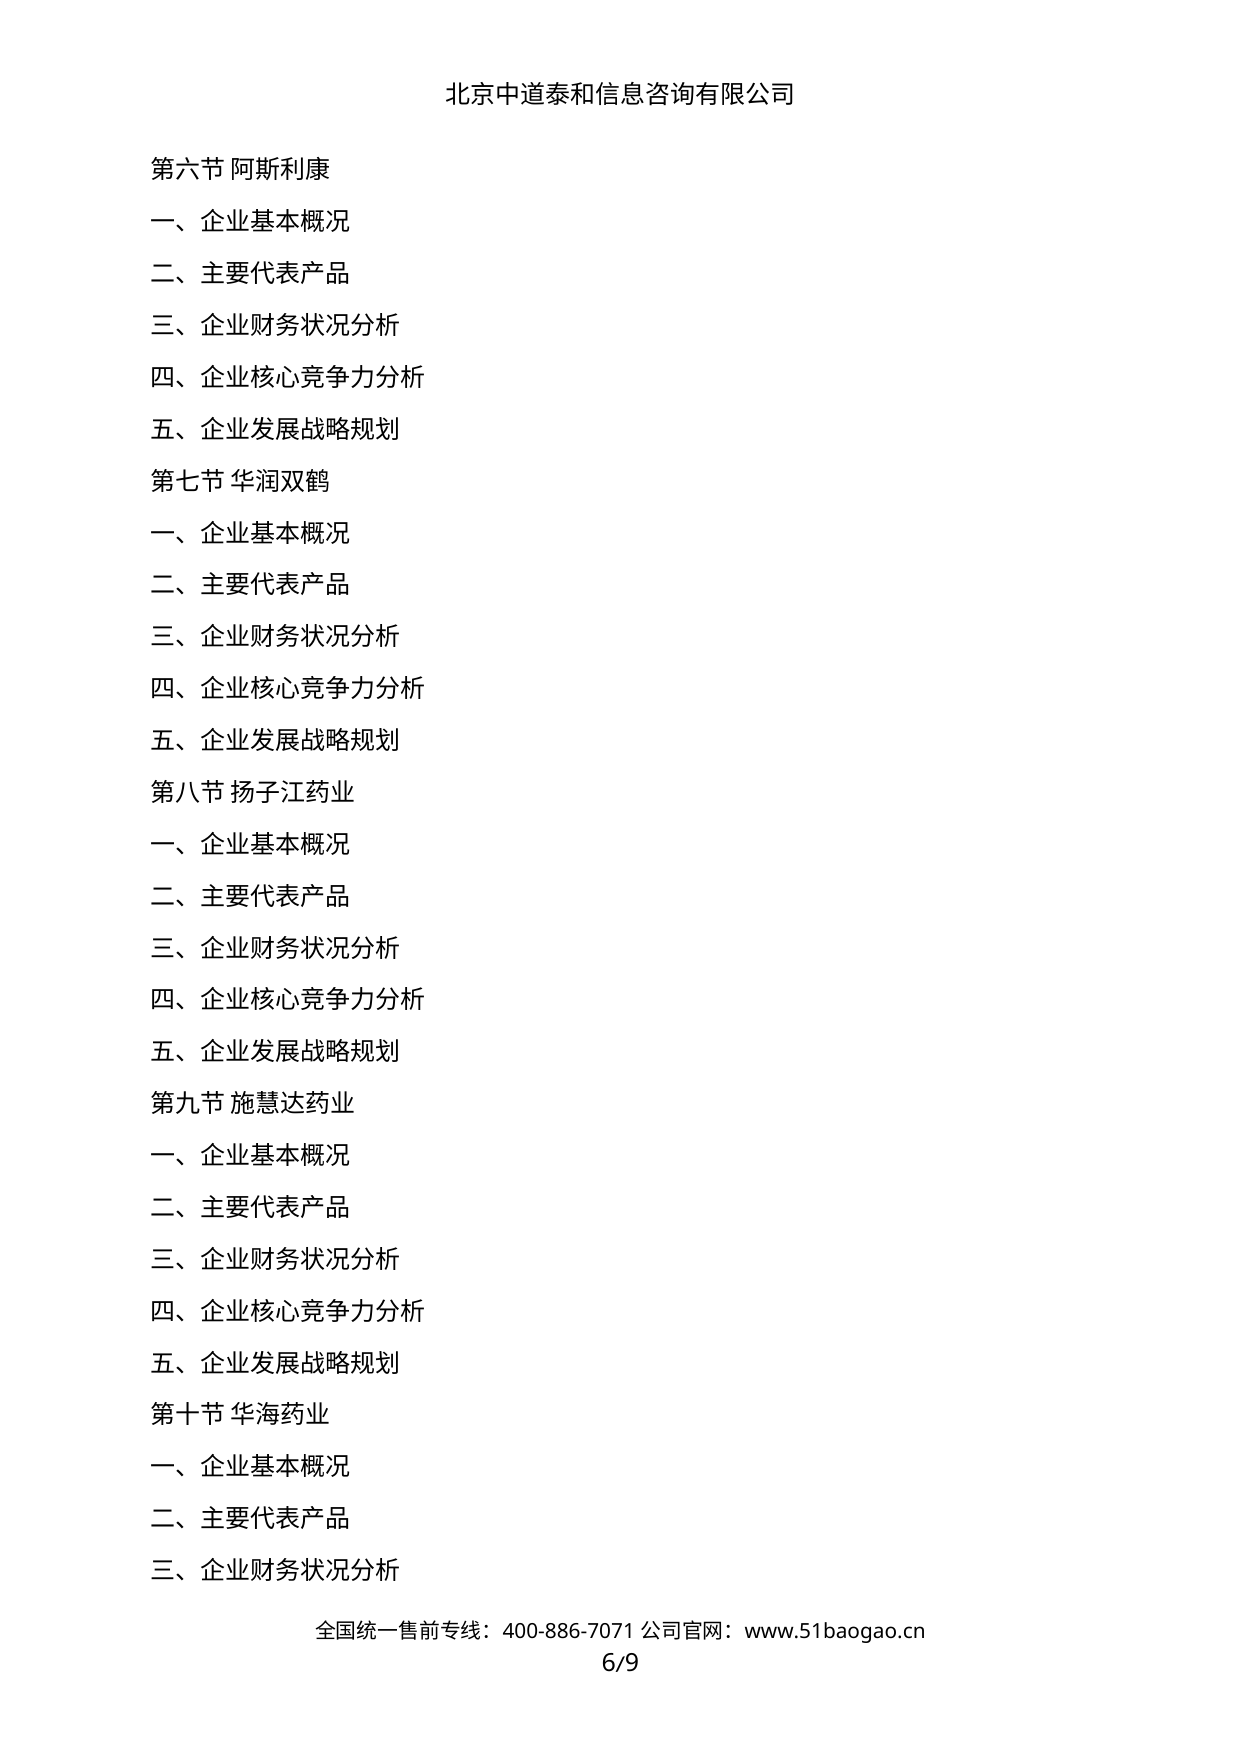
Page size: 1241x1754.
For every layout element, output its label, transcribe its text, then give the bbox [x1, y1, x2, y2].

text 五、企业发展战略规划 [150, 409, 1090, 446]
text 五、企业发展战略规划 [150, 1032, 1090, 1068]
text 第八节 扬子江药业 [150, 772, 1090, 809]
text 三、企业财务状况分析 [150, 617, 1090, 653]
text 四、企业核心竞争力分析 [150, 980, 1090, 1016]
text 二、主要代表产品 [150, 565, 1090, 601]
text 四、企业核心竞争力分析 [150, 669, 1090, 705]
text 五、企业发展战略规划 [150, 721, 1090, 757]
text 三、企业财务状况分析 [150, 928, 1090, 964]
text 三、企业财务状况分析 [150, 306, 1090, 342]
text 三、企业财务状况分析 [150, 1239, 1090, 1276]
text 第六节 阿斯利康 [150, 150, 1090, 186]
text 四、企业核心竞争力分析 [150, 357, 1090, 394]
text 二、主要代表产品 [150, 876, 1090, 912]
text 二、主要代表产品 [150, 254, 1090, 290]
text 五、企业发展战略规划 [150, 1343, 1090, 1379]
text 一、企业基本概况 [150, 513, 1090, 549]
text 一、企业基本概况 [150, 824, 1090, 861]
text 三、企业财务状况分析 [150, 1551, 1090, 1587]
text 二、主要代表产品 [150, 1499, 1090, 1535]
text 一、企业基本概况 [150, 1136, 1090, 1172]
text 第十节 华海药业 [150, 1395, 1090, 1431]
text 四、企业核心竞争力分析 [150, 1291, 1090, 1327]
text 一、企业基本概况 [150, 202, 1090, 238]
text 第九节 施慧达药业 [150, 1084, 1090, 1120]
text 一、企业基本概况 [150, 1447, 1090, 1483]
text 二、主要代表产品 [150, 1187, 1090, 1224]
text 第七节 华润双鹤 [150, 461, 1090, 497]
